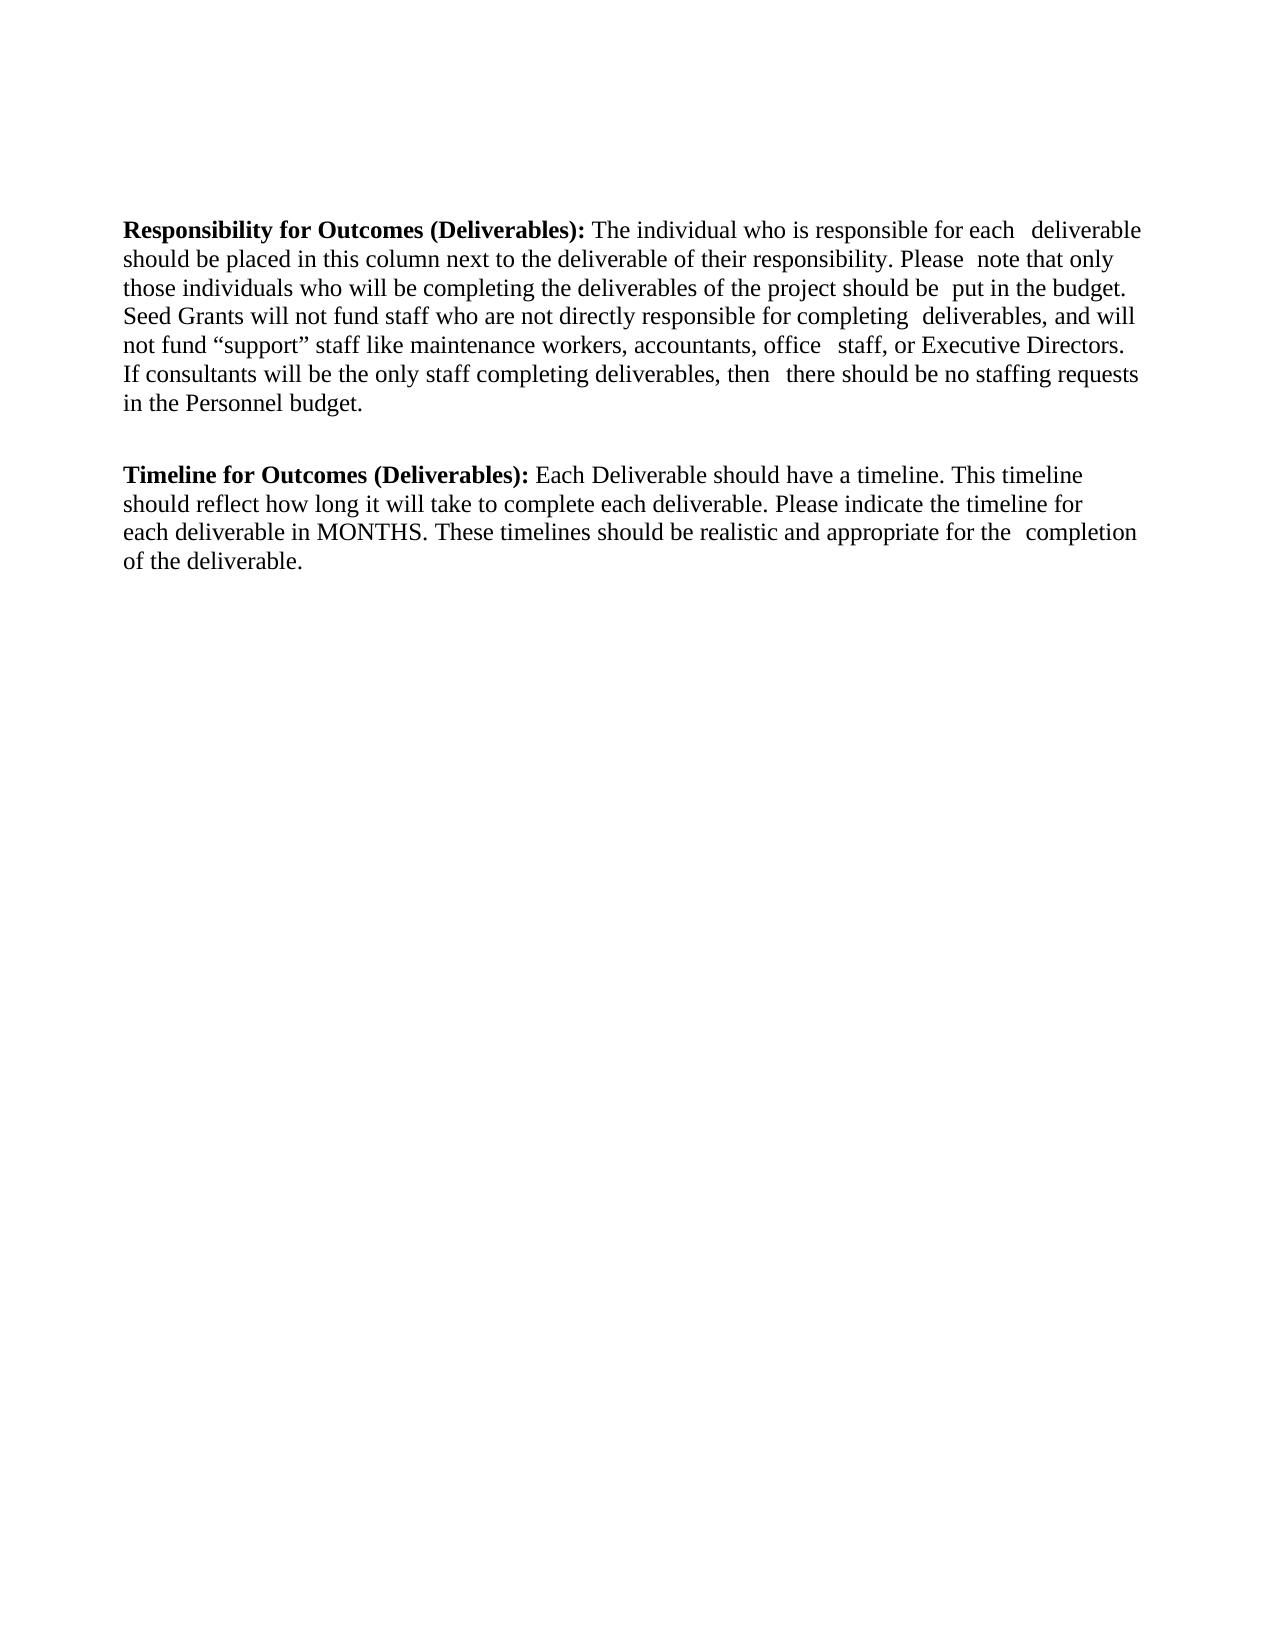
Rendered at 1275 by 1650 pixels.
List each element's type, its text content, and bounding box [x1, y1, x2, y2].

text Timeline for Outcomes (Deliverables): Each Deliverable should have a timeline. This timeline should reflect how long it will take to complete each deliverable. Please indicate the timeline for each deliverable in MONTHS. These timelines should be realistic and appropriate for the completion of the deliverable. [123, 460, 1141, 575]
text Responsibility for Outcomes (Deliverables): The individual who is responsible for each deliverable should be placed in this column next to the deliverable of their responsibility. Please note that only those individuals who will be completing the deliverables of the project should be put in the budget. Seed Grants will not fund staff who are not directly responsible for completing deliverables, and will not fund “support” staff like maintenance workers, accountants, office staff, or Executive Directors. If consultants will be the only staff completing deliverables, then there should be no staffing requests in the Personnel budget. [123, 215, 1146, 416]
